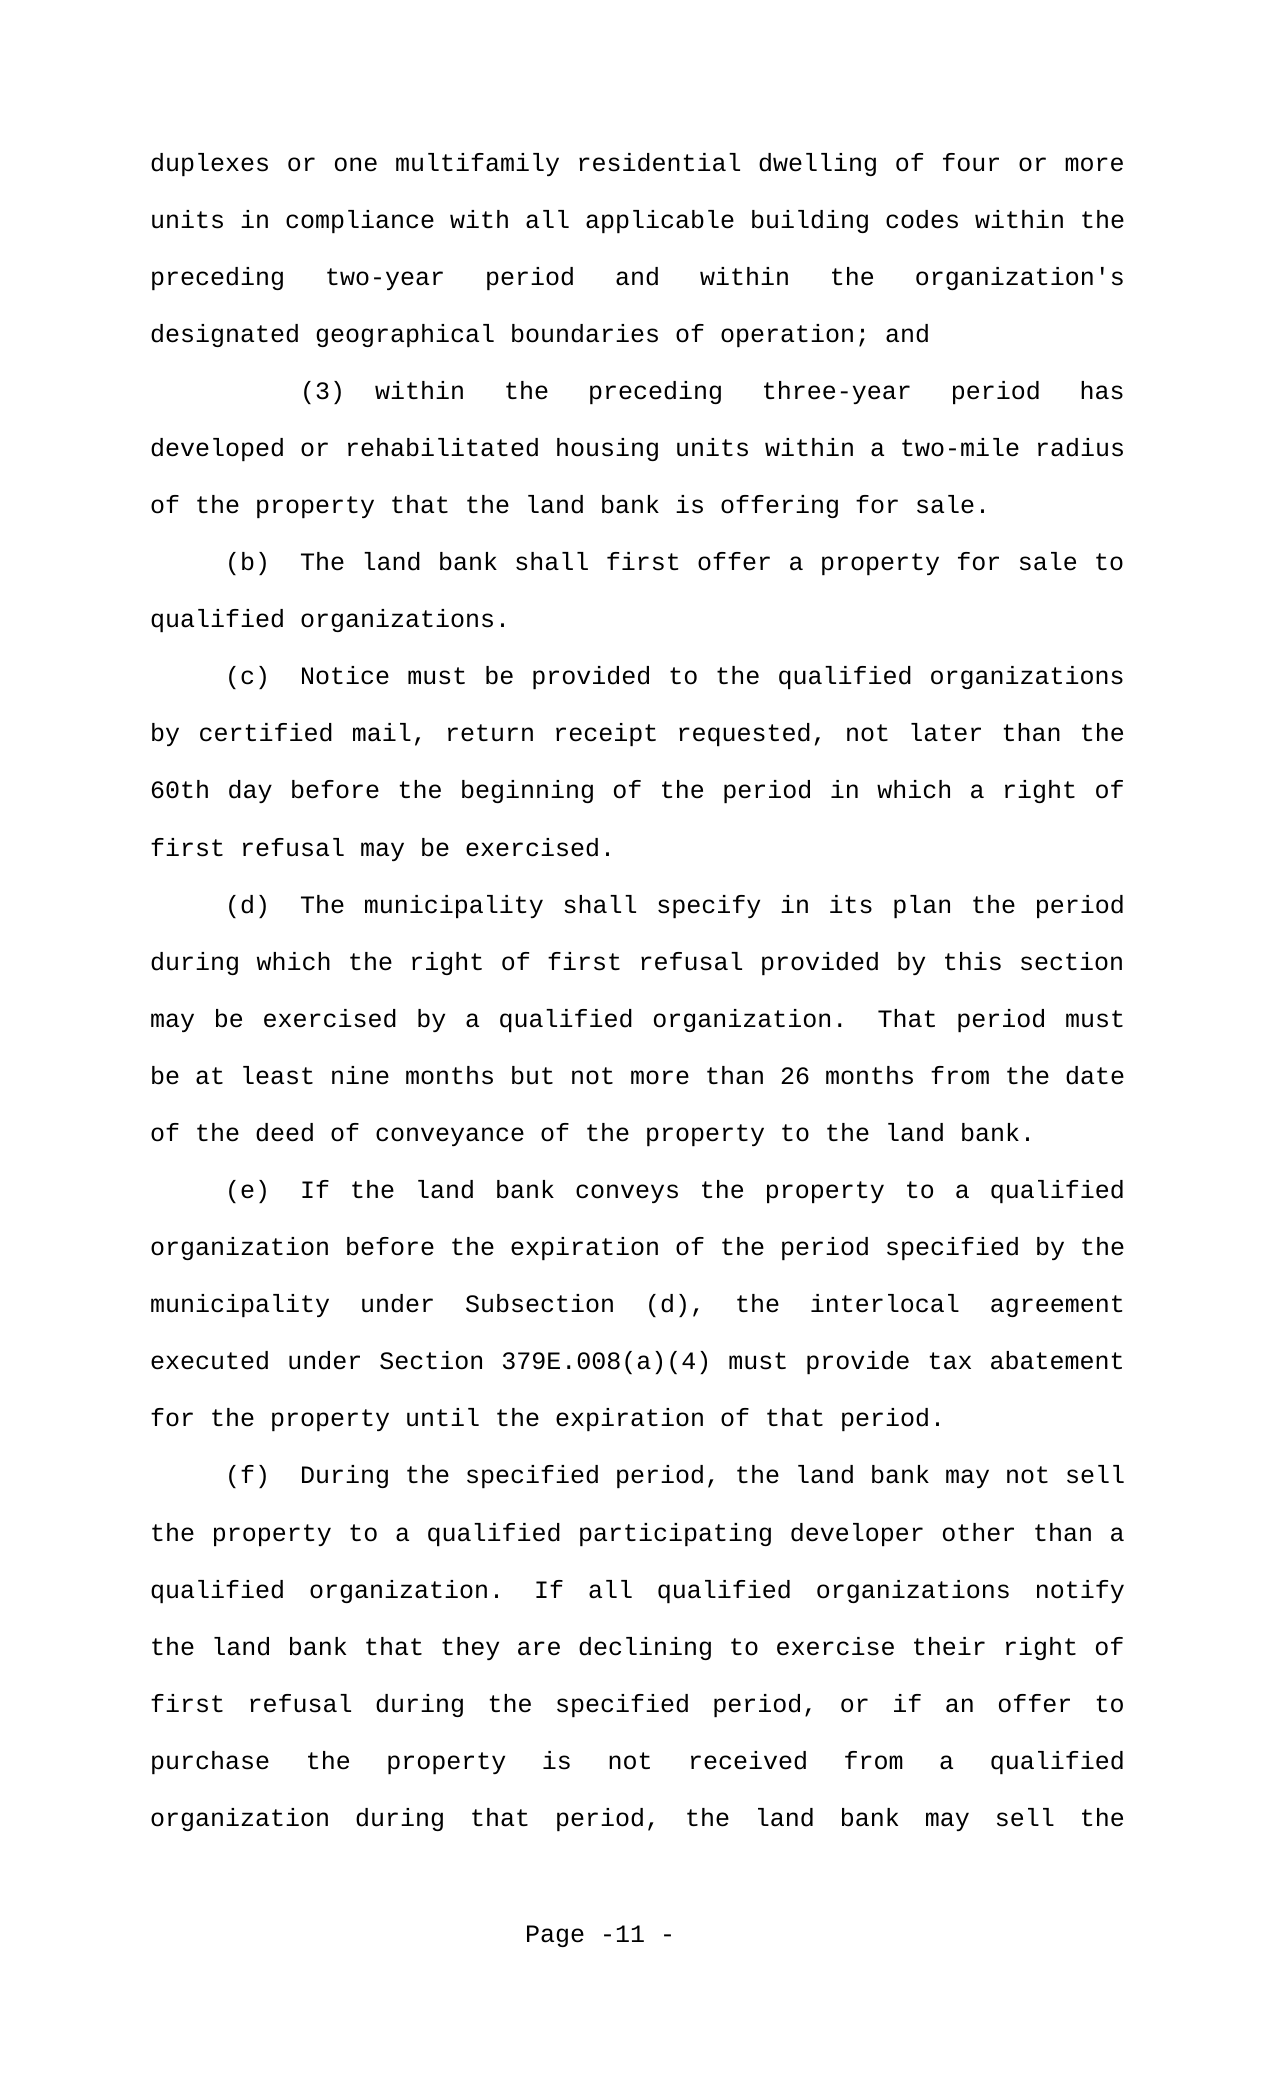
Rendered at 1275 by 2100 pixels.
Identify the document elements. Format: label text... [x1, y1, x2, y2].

text (d) The municipality shall specify in its plan the period during which the right of first refusal provided by this section may be exercised by a qualified organization. That period must be at least nine months but not more than 26 months from the date of the deed of conveyance of the property to the land bank. [150, 892, 1125, 1149]
text (e) If the land bank conveys the property to a qualified organization before the expiration of the period specified by the municipality under Subsection (d), the interlocal agreement executed under Section 379E.008(a)(4) must provide tax abatement for the property until the expiration of that period. [150, 1177, 1125, 1434]
text (3) within the preceding three-year period has developed or rehabilitated housing units within a two-mile radius of the property that the land bank is offering for sale. [150, 378, 1125, 521]
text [150, 150, 1125, 350]
text (c) Notice must be provided to the qualified organizations by certified mail, return receipt requested, not later than the 60th day before the beginning of the period in which a right of first refusal may be exercised. [150, 664, 1125, 863]
text (b) The land bank shall first offer a property for sale to qualified organizations. [150, 549, 1125, 635]
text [150, 1463, 1125, 1834]
